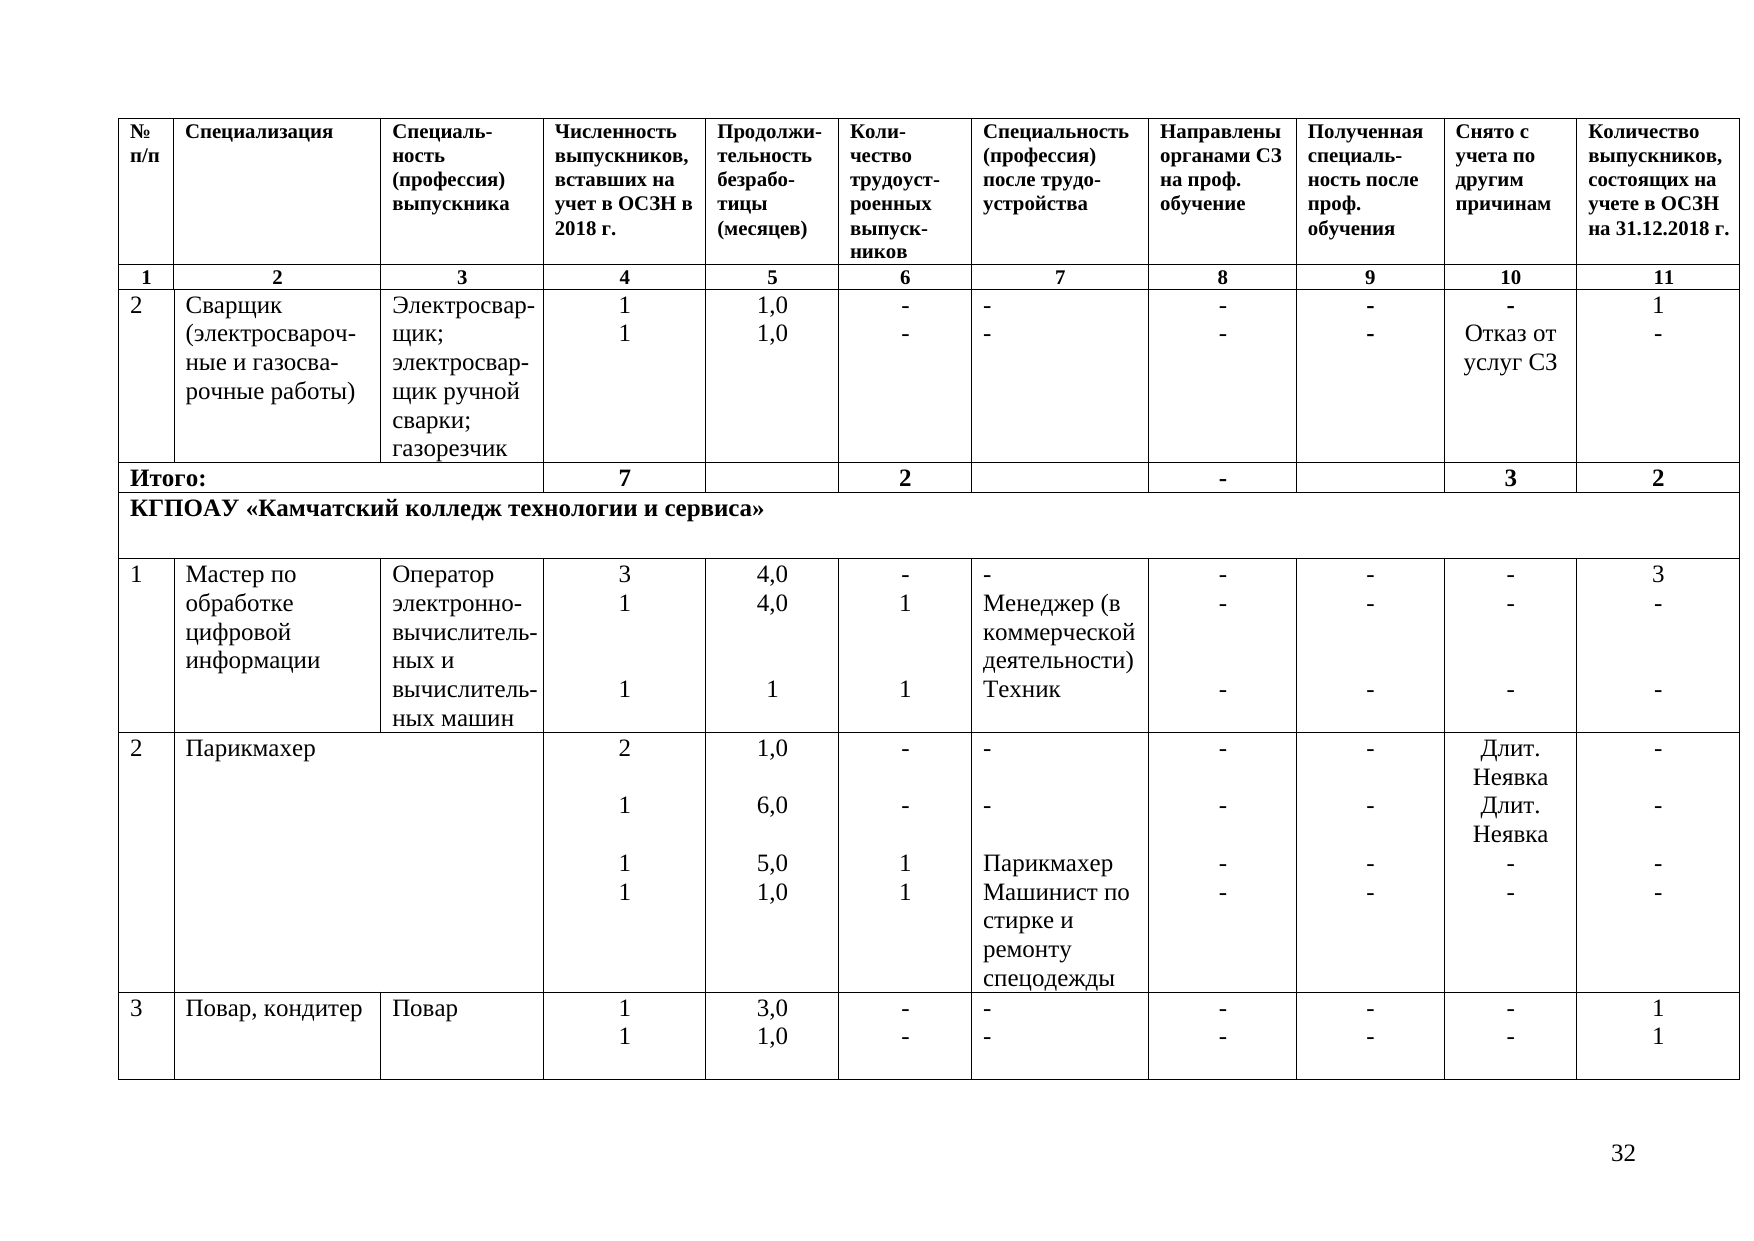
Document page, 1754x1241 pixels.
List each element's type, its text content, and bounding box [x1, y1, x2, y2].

table_cell 4 [544, 265, 705, 289]
table_cell Мастер по обработке цифровой информации [175, 559, 380, 732]
table_cell - - - - [1577, 733, 1739, 992]
table_header № п/п [119, 119, 173, 263]
table_cell - - [1445, 993, 1576, 1079]
table_cell 9 [1297, 265, 1444, 289]
table_cell 1,0 6,0 5,0 1,0 [706, 733, 838, 992]
table_cell 3,0 1,0 [706, 993, 838, 1079]
table_cell - 1 1 [839, 559, 971, 732]
table_cell - - [1149, 993, 1296, 1079]
table_cell 11 [1577, 265, 1739, 289]
table_cell 2 [174, 265, 380, 289]
table_cell 4,0 4,0 1 [706, 559, 838, 732]
table_cell - Отказ от услуг СЗ [1445, 290, 1576, 462]
table_cell [972, 463, 1148, 492]
table_cell Электросвар-щик; электросвар-щик ручной сварки; газорезчик [381, 290, 543, 462]
table_cell - - [839, 993, 971, 1079]
table_cell - - [1297, 290, 1444, 462]
table_cell КГПОАУ «Камчатский колледж технологии и сервиса» [119, 493, 1739, 558]
table_cell - - [972, 290, 1148, 462]
table_cell 1 [119, 265, 173, 289]
table_cell Повар [381, 993, 543, 1079]
table_cell 2 [1577, 463, 1739, 492]
table_cell - - [1297, 993, 1444, 1079]
table_cell 5 [706, 265, 838, 289]
table_cell 7 [972, 265, 1148, 289]
table_cell 2 1 1 1 [544, 733, 705, 992]
table_header Специальность (профессия) после трудо-устройства [972, 119, 1148, 263]
table_cell [1297, 463, 1444, 492]
table_header Снято с учета по другим причинам [1445, 119, 1576, 263]
table_cell Парикмахер [175, 733, 543, 992]
table_cell - - - [1297, 559, 1444, 732]
table_cell - - [972, 993, 1148, 1079]
table_cell - - 1 1 [839, 733, 971, 992]
table_cell [706, 463, 838, 492]
table_cell 3 - - [1577, 559, 1739, 732]
table_cell 1,0 1,0 [706, 290, 838, 462]
table_cell - - - [1149, 559, 1296, 732]
table_cell 2 [839, 463, 971, 492]
table_cell Повар, кондитер [175, 993, 380, 1079]
table_cell - [1149, 463, 1296, 492]
table_header Направлены органами СЗ на проф. обучение [1149, 119, 1296, 263]
table_cell - - [1149, 290, 1296, 462]
table_cell Итого: [119, 463, 543, 492]
table_cell 1 - [1577, 290, 1739, 462]
table_cell - - - - [1149, 733, 1296, 992]
table_cell 7 [544, 463, 705, 492]
table_header Специализация [174, 119, 380, 263]
table_cell - - - - [1297, 733, 1444, 992]
table_header Продолжи-тельность безрабо-тицы (месяцев) [706, 119, 838, 263]
table_cell 3 [1445, 463, 1576, 492]
table_header Численность выпускников, вставших на учет в ОСЗН в 2018 г. [544, 119, 705, 263]
table_header Специаль-ность (профессия) выпускника [381, 119, 543, 263]
table_cell - - [839, 290, 971, 462]
table_cell 3 1 1 [544, 559, 705, 732]
table_header Полученная специаль-ность после проф. обучения [1297, 119, 1444, 263]
table_cell 1 [119, 559, 174, 732]
table_cell 6 [839, 265, 971, 289]
table_cell Оператор электронно-вычислитель-ных и вычислитель-ных машин [381, 559, 543, 732]
table_cell 2 [119, 290, 174, 462]
table_cell 10 [1445, 265, 1576, 289]
table_header Количество выпускников, состоящих на учете в ОСЗН на 31.12.2018 г. [1577, 119, 1739, 263]
table_cell 8 [1149, 265, 1296, 289]
table_cell 3 [381, 265, 543, 289]
table_cell 1 1 [544, 290, 705, 462]
table_cell 1 1 [544, 993, 705, 1079]
table_cell - - Парикмахер Машинист по стирке и ремонту спецодежды [972, 733, 1148, 992]
table_cell - Менеджер (в коммерческой деятельности) Техник [972, 559, 1148, 732]
table_cell Сварщик (электросвароч-ные и газосва-рочные работы) [175, 290, 380, 462]
table_cell 2 [119, 733, 174, 992]
table_cell 1 1 [1577, 993, 1739, 1079]
table_cell - - - [1445, 559, 1576, 732]
table_cell Длит. Неявка Длит. Неявка - - [1445, 733, 1576, 992]
table_cell 3 [119, 993, 174, 1079]
table_header Коли-чество трудоуст-роенных выпуск-ников [839, 119, 971, 263]
